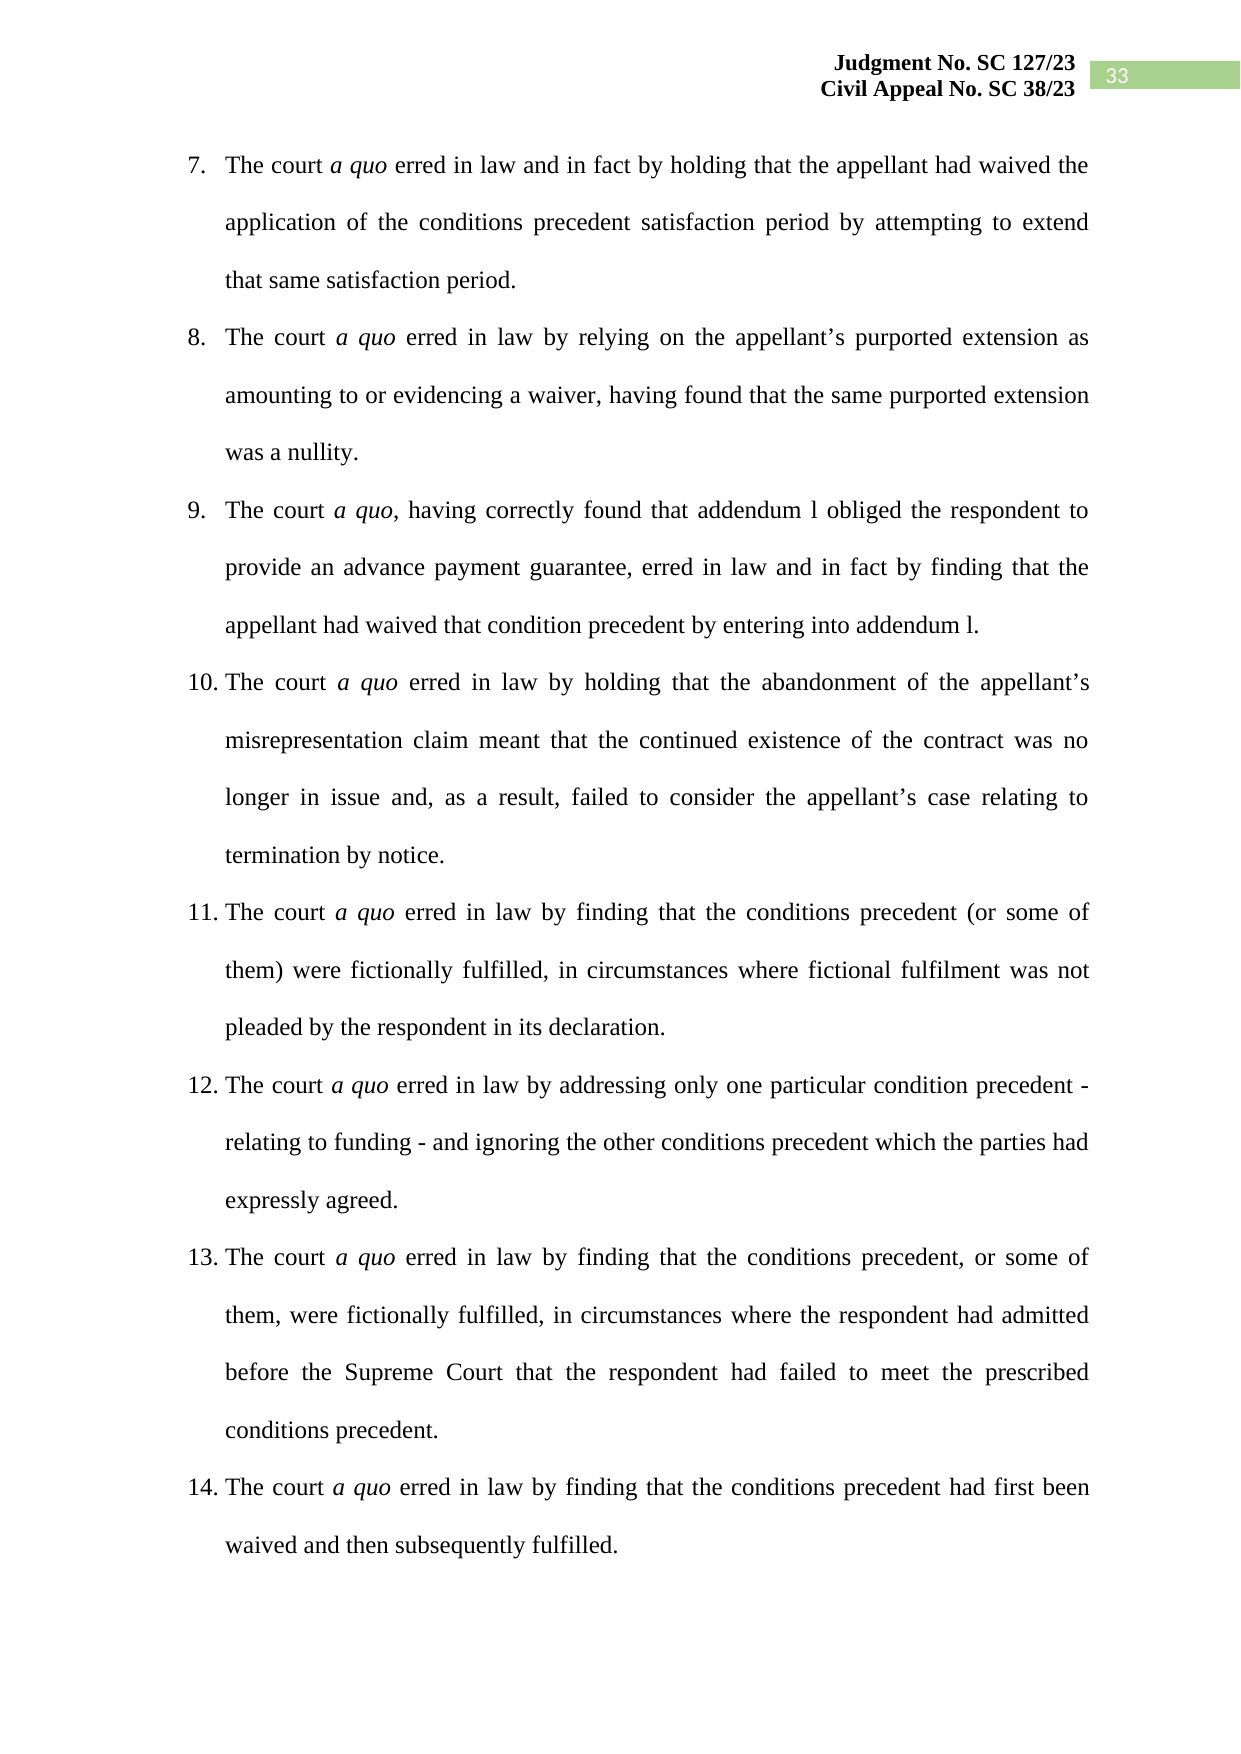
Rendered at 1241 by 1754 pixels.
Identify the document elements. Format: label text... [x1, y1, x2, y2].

list The court a quo erred in law by finding that the conditions precedent had first been waived and then subsequently fulfilled. [187, 1472, 1090, 1559]
list The court a quo erred in law by relying on the appellant’s purported extension as amounting to or evidencing a waiver, having found that the same purported extension was a nullity. [187, 322, 1090, 466]
list The court a quo, having correctly found that addendum l obliged the respondent to provide an advance payment guarantee, erred in law and in fact by finding that the appellant had waived that condition precedent by entering into addendum l. [187, 495, 1090, 639]
list The court a quo erred in law by finding that the conditions precedent (or some of them) were fictionally fulfilled, in circumstances where fictional fulfilment was not pleaded by the respondent in its declaration. [187, 897, 1090, 1041]
list The court a quo erred in law and in fact by holding that the appellant had waived the application of the conditions precedent satisfaction period by attempting to extend that same satisfaction period. [187, 150, 1090, 294]
list The court a quo erred in law by addressing only one particular condition precedent - relating to funding - and ignoring the other conditions precedent which the parties had expressly agreed. [187, 1070, 1090, 1214]
list The court a quo erred in law by finding that the conditions precedent, or some of them, were fictionally fulfilled, in circumstances where the respondent had admitted before the Supreme Court that the respondent had failed to meet the prescribed conditions precedent. [187, 1242, 1090, 1444]
list The court a quo erred in law by holding that the abandonment of the appellant’s misrepresentation claim meant that the continued existence of the contract was no longer in issue and, as a result, failed to consider the appellant’s case relating to termination by notice. [187, 667, 1090, 869]
